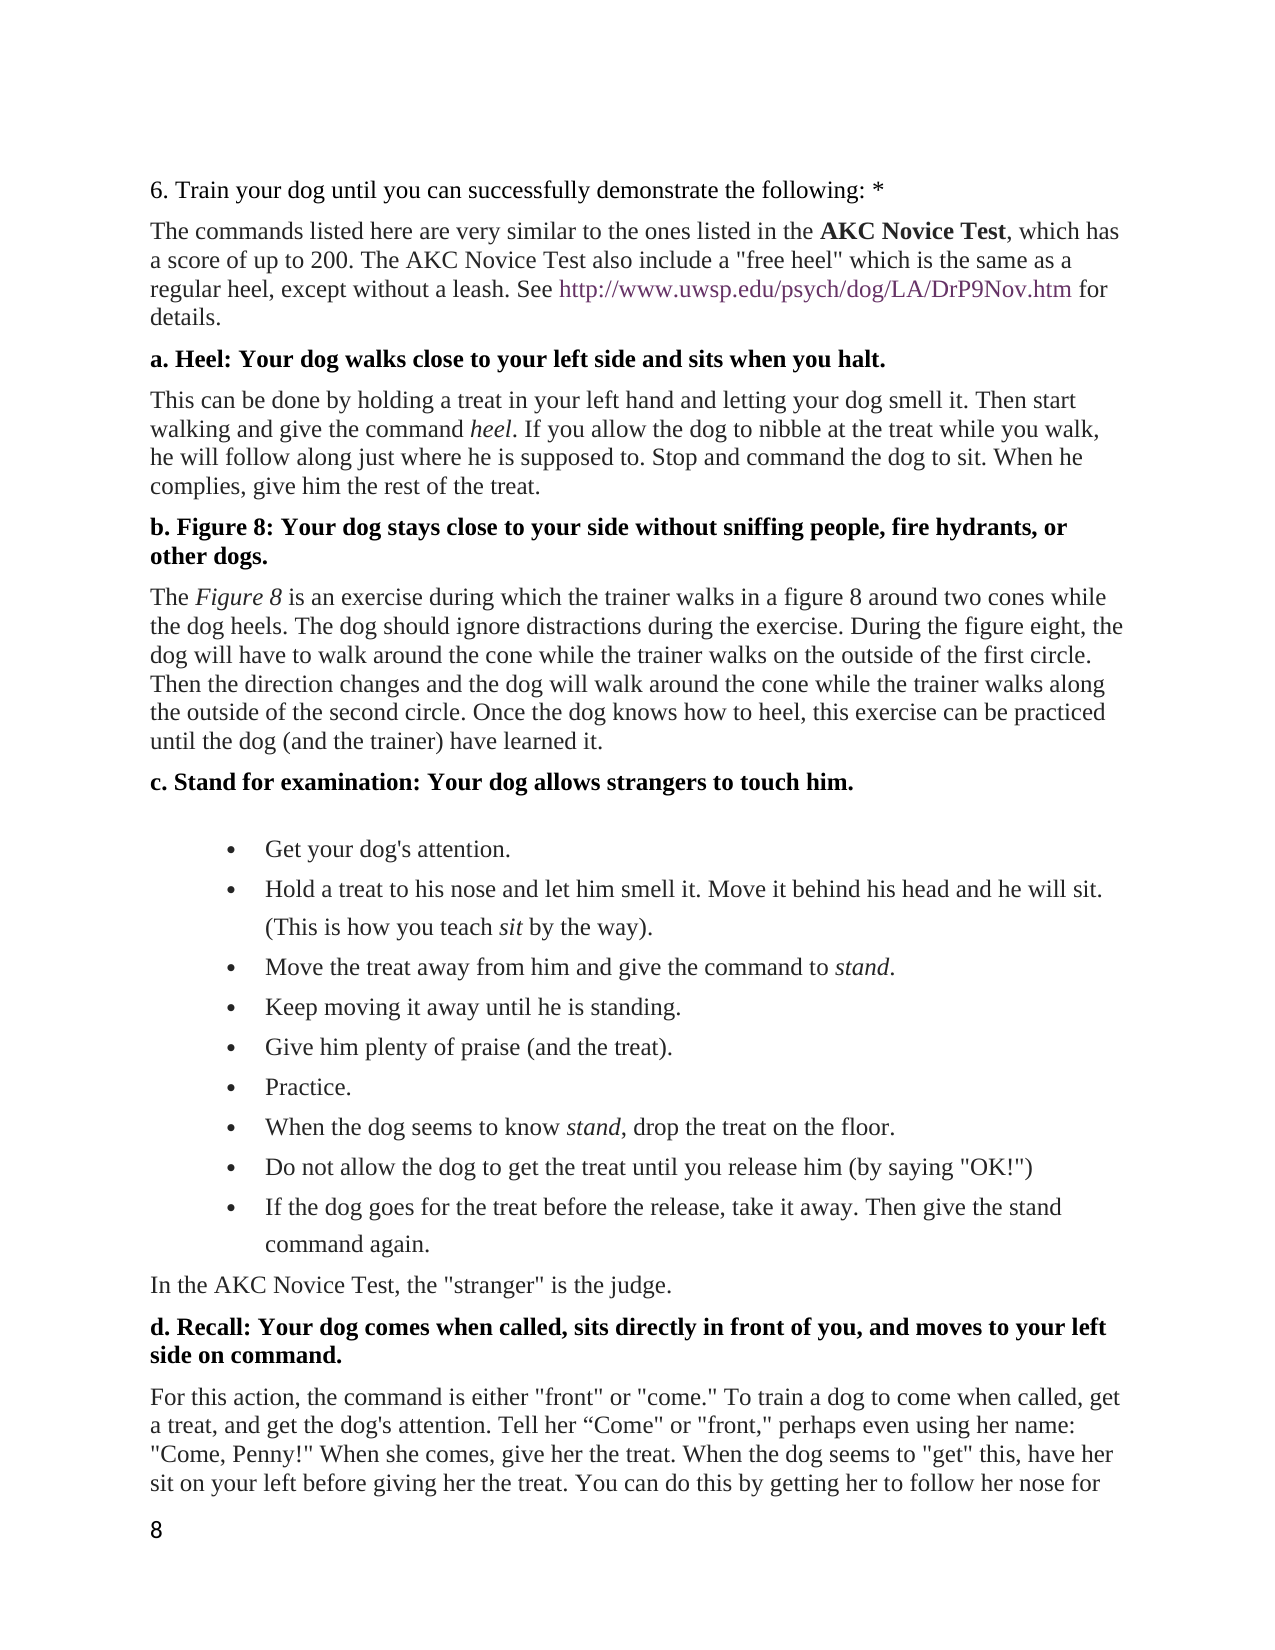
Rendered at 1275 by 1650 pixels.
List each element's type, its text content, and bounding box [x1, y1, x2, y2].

list Practice. [227, 1063, 1125, 1100]
text c. Stand for examination: Your dog allows strangers to touch him. [150, 767, 1125, 796]
text 6. Train your dog until you can successfully demonstrate the following: * [150, 175, 1125, 204]
list When the dog seems to know stand, drop the treat on the floor. [227, 1103, 1125, 1140]
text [150, 1382, 1125, 1497]
list Move the treat away from him and give the command to stand. [227, 943, 1125, 980]
list Hold a treat to his nose and let him smell it. Move it behind his head and he will sit. (This is how you teach sit by the way). [227, 865, 1125, 940]
list Give him plenty of praise (and the treat). [227, 1023, 1125, 1060]
list If the dog goes for the treat before the release, take it away. Then give the stand command again. [227, 1183, 1125, 1258]
list Keep moving it away until he is standing. [227, 983, 1125, 1020]
text a. Heel: Your dog walks close to your left side and sits when you halt. [150, 344, 1125, 372]
text In the AKC Novice Test, the "stranger" is the judge. [150, 1270, 1125, 1299]
list Get your dog's attention. [227, 825, 1125, 863]
list Do not allow the dog to get the treat until you release him (by saying "OK!") [227, 1143, 1125, 1180]
text This can be done by holding a treat in your left hand and letting your dog smell it. Then start walking and give the command heel. If you allow the dog to nibble at the treat while you walk, he will follow along just where he is supposed to. Stop and command the dog to sit. When he complies, give him the rest of the treat. [150, 385, 1125, 500]
text b. Figure 8: Your dog stays close to your side without sniffing people, fire hydrants, or other dogs. [150, 512, 1125, 570]
text d. Recall: Your dog comes when called, sits directly in front of you, and moves to your left side on command. [150, 1312, 1125, 1369]
text The Figure 8 is an exercise during which the trainer walks in a figure 8 around two cones while the dog heels. The dog should ignore distractions during the exercise. During the figure eight, the dog will have to walk around the cone while the trainer walks on the outside of the first circle. Then the direction changes and the dog will walk around the cone while the trainer walks along the outside of the second circle. Once the dog knows how to heel, this exercise can be practiced until the dog (and the trainer) have learned it. [150, 582, 1125, 755]
text The commands listed here are very similar to the ones listed in the AKC Novice Test, which has a score of up to 200. The AKC Novice Test also include a "free heel" which is the same as a regular heel, except without a leash. See http://www.uwsp.edu/psych/dog/LA/DrP9Nov.htm for details. [150, 216, 1125, 331]
